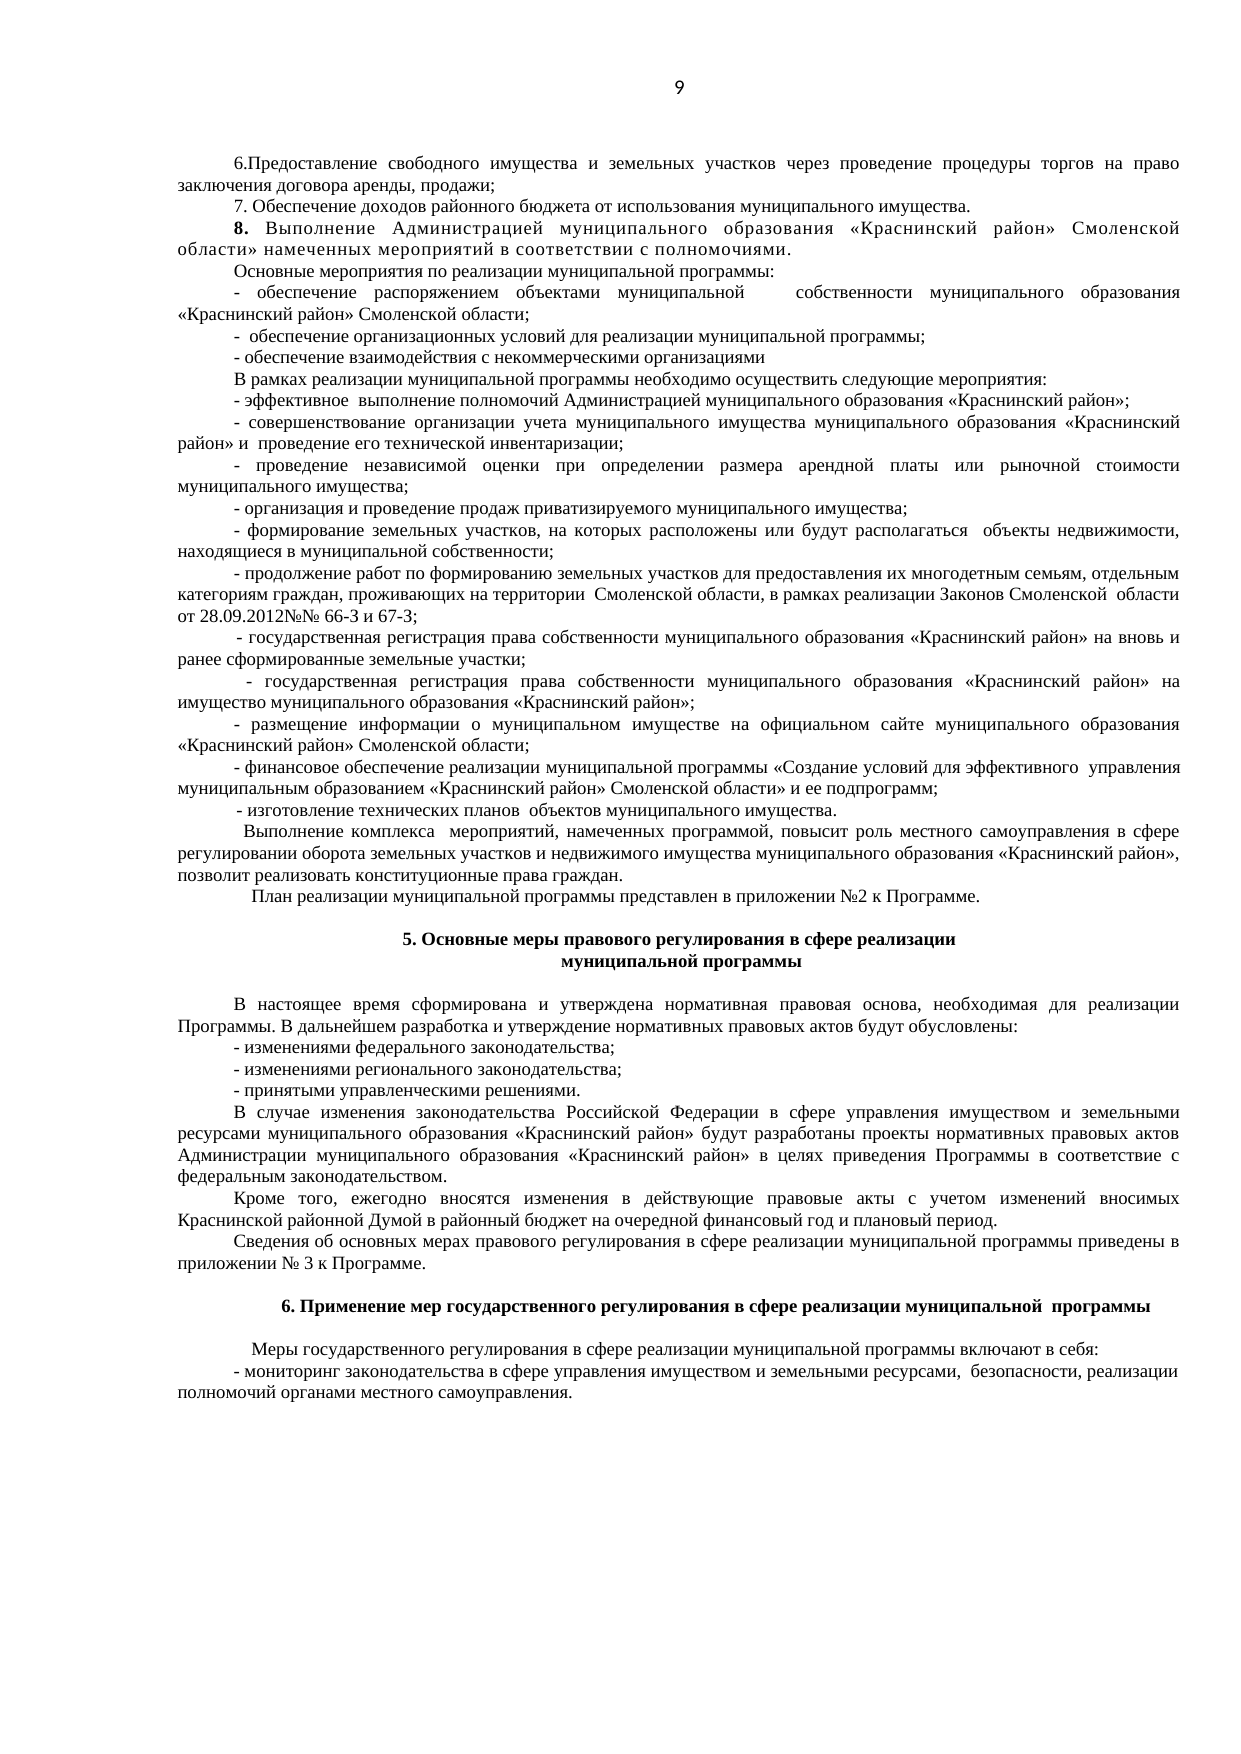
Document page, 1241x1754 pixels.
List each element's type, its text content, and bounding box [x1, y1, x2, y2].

text - мониторинг законодательства в сфере управления имуществом и земельными ресурсами, безопасности, реализации полномочий органами местного самоуправления. [177, 1359, 1181, 1403]
text - изготовление технических планов объектов муниципального имущества. [177, 799, 1181, 820]
text - организация и проведение продаж приватизируемого муниципального имущества; [177, 497, 1181, 518]
text 6. Применение мер государственного регулирования в сфере реализации муниципальной программы [177, 1295, 1181, 1316]
text В настоящее время сформирована и утверждена нормативная правовая основа, необходимая для реализации Программы. В дальнейшем разработка и утверждение нормативных правовых актов будут обусловлены: [177, 993, 1181, 1036]
text - проведение независимой оценки при определении размера арендной платы или рыночной стоимости муниципального имущества; [177, 454, 1181, 497]
text Кроме того, ежегодно вносятся изменения в действующие правовые акты с учетом изменений вносимых Краснинской районной Думой в районный бюджет на очередной финансовый год и плановый период. [177, 1187, 1181, 1230]
text Сведения об основных мерах правового регулирования в сфере реализации муниципальной программы приведены в приложении № 3 к Программе. [177, 1230, 1181, 1273]
text муниципальной программы [177, 950, 1181, 971]
text 7. Обеспечение доходов районного бюджета от использования муниципального имущества. [177, 195, 1181, 217]
text Меры государственного регулирования в сфере реализации муниципальной программы включают в себя: [177, 1338, 1181, 1359]
text - обеспечение распоряжением объектами муниципальной собственности муниципального образования «Краснинский район» Смоленской области; [177, 281, 1181, 324]
text - эффективное выполнение полномочий Администрацией муниципального образования «Краснинский район»; [177, 389, 1181, 411]
text - принятыми управленческими решениями. [177, 1079, 1181, 1101]
text План реализации муниципальной программы представлен в приложении №2 к Программе. [177, 885, 1181, 907]
text - изменениями регионального законодательства; [177, 1058, 1181, 1079]
text - государственная регистрация права собственности муниципального образования «Краснинский район» на вновь и ранее сформированные земельные участки; [177, 626, 1181, 669]
text - государственная регистрация права собственности муниципального образования «Краснинский район» на имущество муниципального образования «Краснинский район»; [177, 669, 1181, 713]
text 8. Выполнение Администрацией муниципального образования «Краснинский район» Смоленской области» намеченных мероприятий в соответствии с полномочиями. [177, 217, 1181, 260]
text - обеспечение организационных условий для реализации муниципальной программы; [177, 324, 1181, 346]
text - формирование земельных участков, на которых расположены или будут располагаться объекты недвижимости, находящиеся в муниципальной собственности; [177, 518, 1181, 562]
text - финансовое обеспечение реализации муниципальной программы «Создание условий для эффективного управления муниципальным образованием «Краснинский район» Смоленской области» и ее подпрограмм; [177, 756, 1181, 799]
text - совершенствование организации учета муниципального имущества муниципального образования «Краснинский район» и проведение его технической инвентаризации; [177, 411, 1181, 454]
text - продолжение работ по формированию земельных участков для предоставления их многодетным семьям, отдельным категориям граждан, проживающих на территории Смоленской области, в рамках реализации Законов Смоленской области от 28.09.2012№№ 66-З и 67-З; [177, 562, 1181, 626]
text - обеспечение взаимодействия с некоммерческими организациями [177, 346, 1181, 368]
text Выполнение комплекса мероприятий, намеченных программой, повысит роль местного самоуправления в сфере регулировании оборота земельных участков и недвижимого имущества муниципального образования «Краснинский район», позволит реализовать конституционные права граждан. [177, 820, 1181, 885]
text 5. Основные меры правового регулирования в сфере реализации [177, 928, 1181, 950]
text - размещение информации о муниципальном имуществе на официальном сайте муниципального образования «Краснинский район» Смоленской области; [177, 713, 1181, 756]
text - изменениями федерального законодательства; [177, 1036, 1181, 1058]
text В рамках реализации муниципальной программы необходимо осуществить следующие мероприятия: [177, 368, 1181, 389]
text Основные мероприятия по реализации муниципальной программы: [177, 260, 1181, 281]
text В случае изменения законодательства Российской Федерации в сфере управления имуществом и земельными ресурсами муниципального образования «Краснинский район» будут разработаны проекты нормативных правовых актов Администрации муниципального образования «Краснинский район» в целях приведения Программы в соответствие с федеральным законодательством. [177, 1101, 1181, 1187]
text 6.Предоставление свободного имущества и земельных участков через проведение процедуры торгов на право заключения договора аренды, продажи; [177, 152, 1181, 195]
